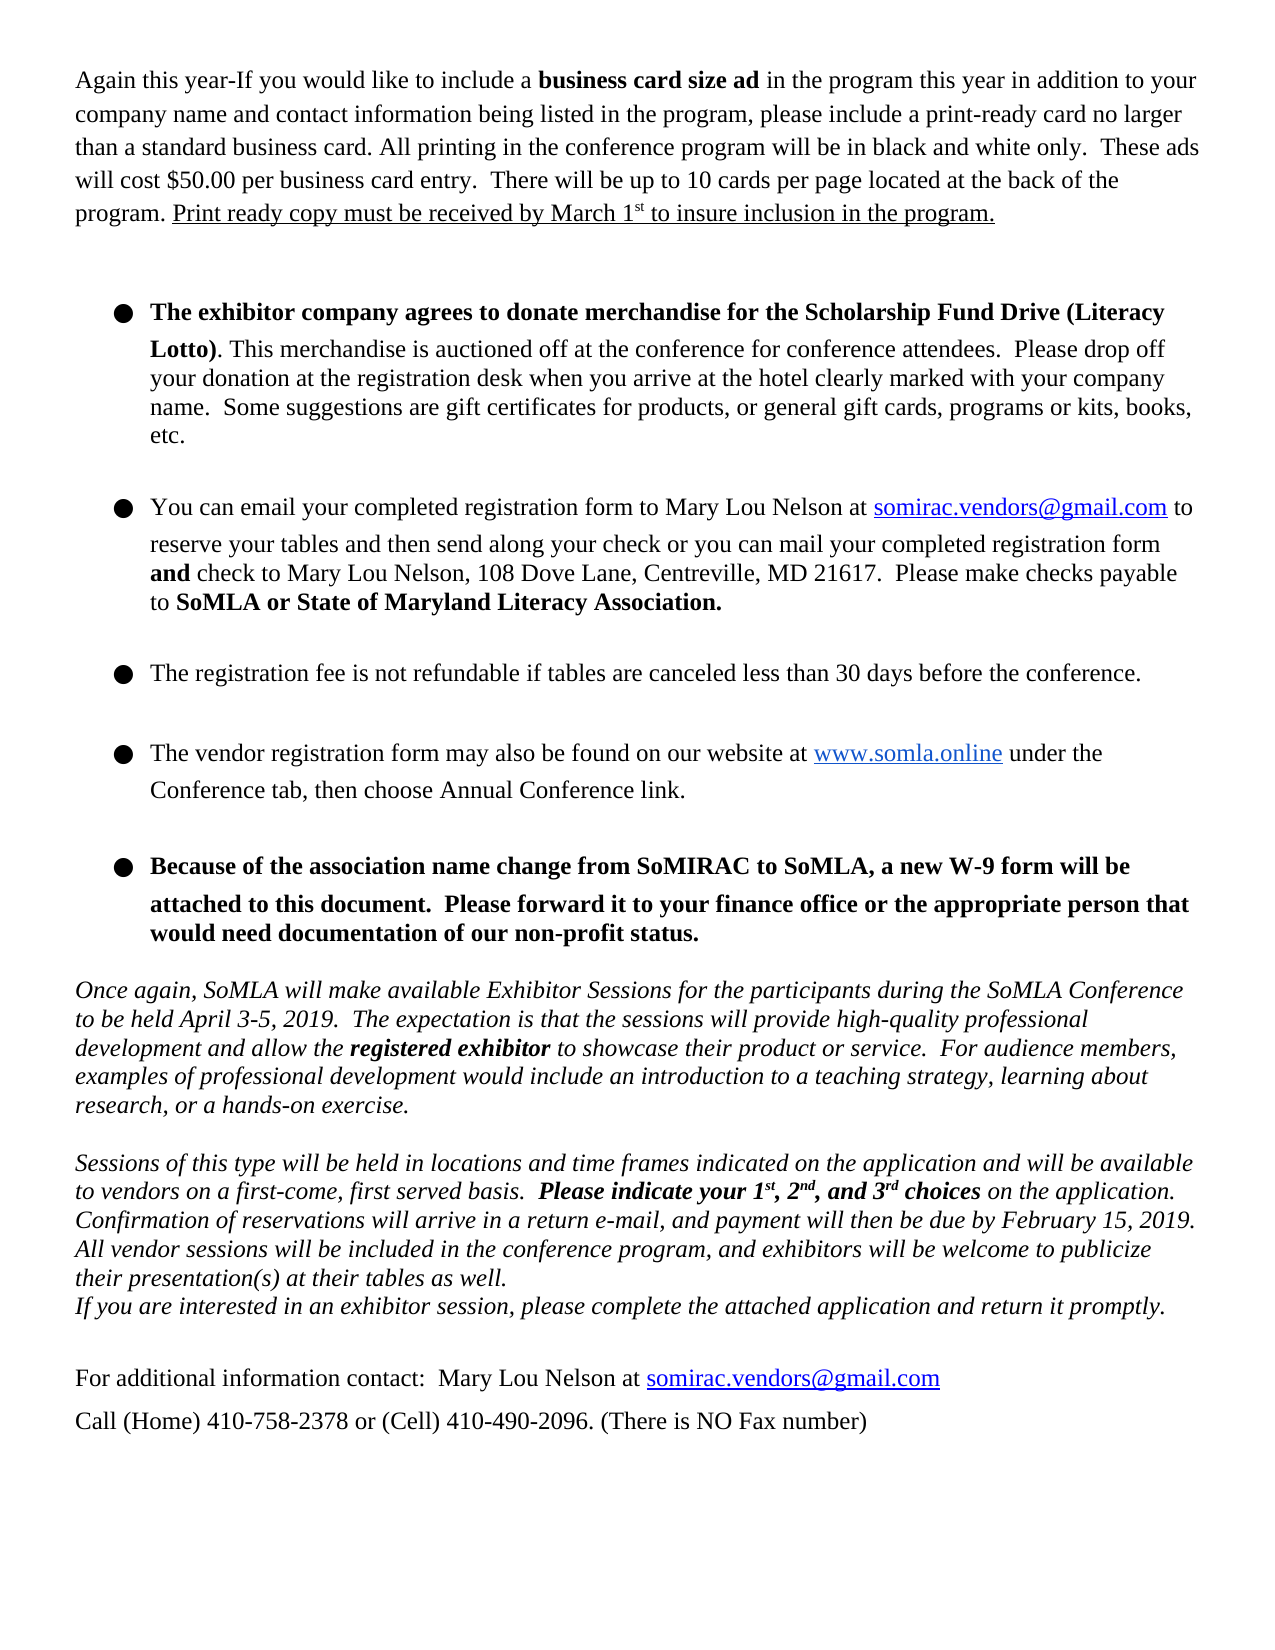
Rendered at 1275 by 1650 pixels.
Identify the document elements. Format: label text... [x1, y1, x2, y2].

text Sessions of this type will be held in locations and time frames indicated on the application and will be available to vendors on a first-come, first served basis. Please indicate your 1st, 2nd, and 3rd choices on the application. [75, 1148, 1200, 1205]
text Call (Home) 410-758-2378 or (Cell) 410-490-2096. (There is NO Fax number) [75, 1406, 1200, 1435]
list Because of the association name change from SoMIRAC to SoMLA, a new W-9 form will be attached to this document. Please forward it to your finance office or the appropriate person that would need documentation of our non-profit status. [112, 838, 1200, 946]
text Confirmation of reservations will arrive in a return e-mail, and payment will then be due by February 15, 2019. All vendor sessions will be included in the conference program, and exhibitors will be welcome to publicize their presentation(s) at their tables as well. [75, 1205, 1200, 1291]
text Again this year-If you would like to include a business card size ad in the program this year in addition to your company name and contact information being listed in the program, please include a print-ready card no larger than a standard business card. All printing in the conference program will be in black and white only. These ads will cost $50.00 per business card entry. There will be up to 10 cards per page located at the back of the program. Print ready copy must be received by March 1st to insure inclusion in the program. [75, 66, 1200, 226]
list The vendor registration form may also be found on our website at www.somla.online under the Conference tab, then choose Annual Conference link. [112, 724, 1200, 804]
text If you are interested in an exhibitor session, please complete the attached application and return it promptly. [75, 1291, 1200, 1320]
list The exhibitor company agrees to donate merchandise for the Scholarship Fund Drive (Literacy Lotto). This merchandise is auctioned off at the conference for conference attendees. Please drop off your donation at the registration desk when you arrive at the hotel clearly marked with your company name. Some suggestions are gift certificates for products, or general gift cards, programs or kits, books, etc. [112, 283, 1200, 449]
text For additional information contact: Mary Lou Nelson at somirac.vendors@gmail.com [75, 1363, 1200, 1392]
list You can email your completed registration form to Mary Lou Nelson at somirac.vendors@gmail.com to reserve your tables and then send along your check or you can mail your completed registration form and check to Mary Lou Nelson, 108 Dove Lane, Centreville, MD 21617. Please make checks payable to SoMLA or State of Maryland Literacy Association. [112, 478, 1200, 615]
list The registration fee is not refundable if tables are canceled less than 30 days before the conference. [112, 644, 1200, 695]
text Once again, SoMLA will make available Exhibitor Sessions for the participants during the SoMLA Conference to be held April 3-5, 2019. The expectation is that the sessions will provide high-quality professional development and allow the registered exhibitor to showcase their product or service. For audience members, examples of professional development would include an introduction to a teaching strategy, learning about research, or a hands-on exercise. [75, 975, 1200, 1119]
